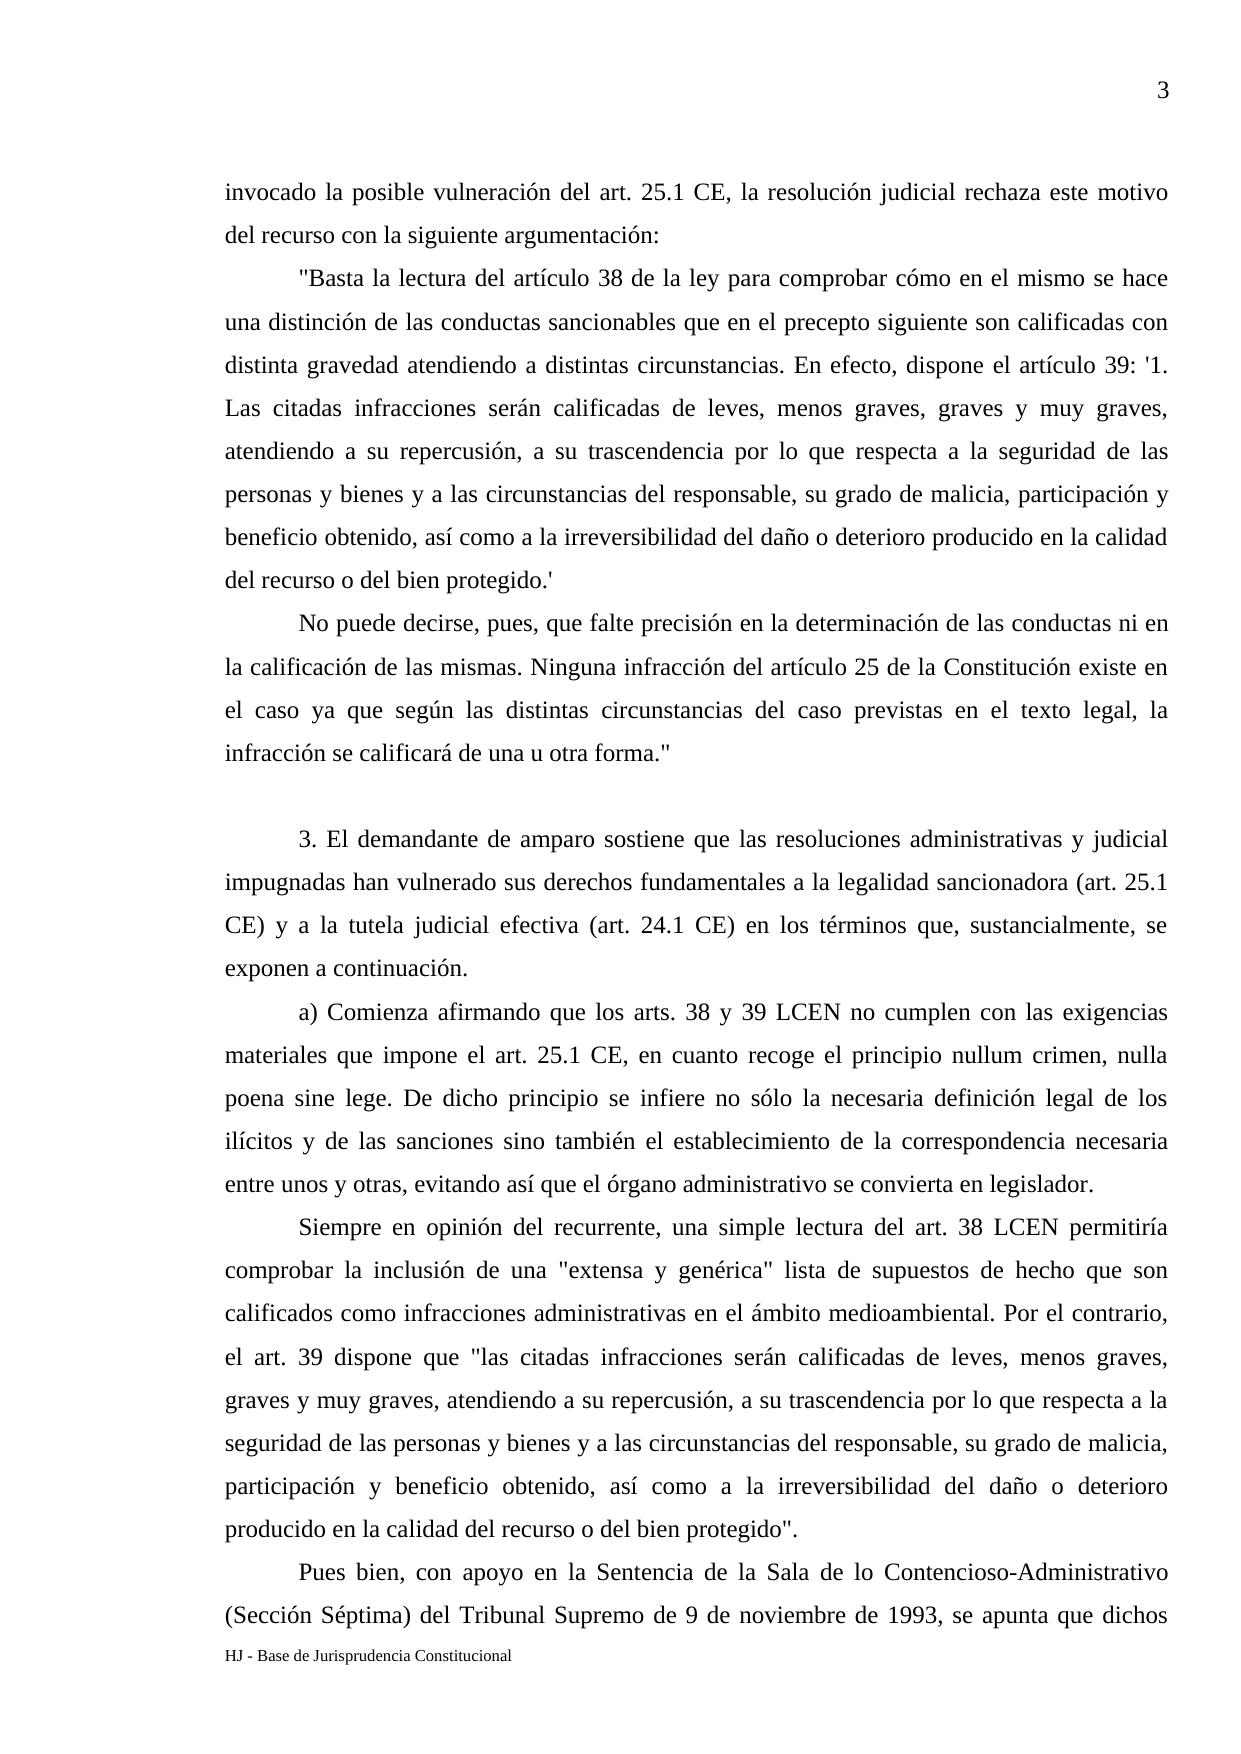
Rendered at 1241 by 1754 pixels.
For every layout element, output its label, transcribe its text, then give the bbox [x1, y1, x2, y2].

text No puede decirse, pues, que falte precisión en la determinación de las conductas ni en la calificación de las mismas. Ninguna infracción del artículo 25 de la Constitución existe en el caso ya que según las distintas circunstancias del caso previstas en el texto legal, la infracción se calificará de una u otra forma." [224, 608, 1169, 767]
text Siempre en opinión del recurrente, una simple lectura del art. 38 LCEN permitiría comprobar la inclusión de una "extensa y genérica" lista de supuestos de hecho que son calificados como infracciones administrativas en el ámbito medioambiental. Por el contrario, el art. 39 dispone que "las citadas infracciones serán calificadas de leves, menos graves, graves y muy graves, atendiendo a su repercusión, a su trascendencia por lo que respecta a la seguridad de las personas y bienes y a las circunstancias del responsable, su grado de malicia, participación y beneficio obtenido, así como a la irreversibilidad del daño o deterioro producido en la calidad del recurso o del bien protegido". [224, 1212, 1169, 1543]
text 3. El demandante de amparo sostiene que las resoluciones administrativas y judicial impugnadas han vulnerado sus derechos fundamentales a la legalidad sancionadora (art. 25.1 CE) y a la tutela judicial efectiva (art. 24.1 CE) en los términos que, sustancialmente, se exponen a continuación. [224, 824, 1169, 982]
text "Basta la lectura del artículo 38 de la ley para comprobar cómo en el mismo se hace una distinción de las conductas sancionables que en el precepto siguiente son calificadas con distinta gravedad atendiendo a distintas circunstancias. En efecto, dispone el artículo 39: '1. Las citadas infracciones serán calificadas de leves, menos graves, graves y muy graves, atendiendo a su repercusión, a su trascendencia por lo que respecta a la seguridad de las personas y bienes y a las circunstancias del responsable, su grado de malicia, participación y beneficio obtenido, así como a la irreversibilidad del daño o deterioro producido en la calidad del recurso o del bien protegido.' [224, 263, 1169, 594]
text a) Comienza afirmando que los arts. 38 y 39 LCEN no cumplen con las exigencias materiales que impone el art. 25.1 CE, en cuanto recoge el principio nullum crimen, nulla poena sine lege. De dicho principio se infiere no sólo la necesaria definición legal de los ilícitos y de las sanciones sino también el establecimiento de la correspondencia necesaria entre unos y otras, evitando así que el órgano administrativo se convierta en legislador. [224, 997, 1169, 1198]
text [224, 1557, 1169, 1629]
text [224, 177, 1169, 249]
